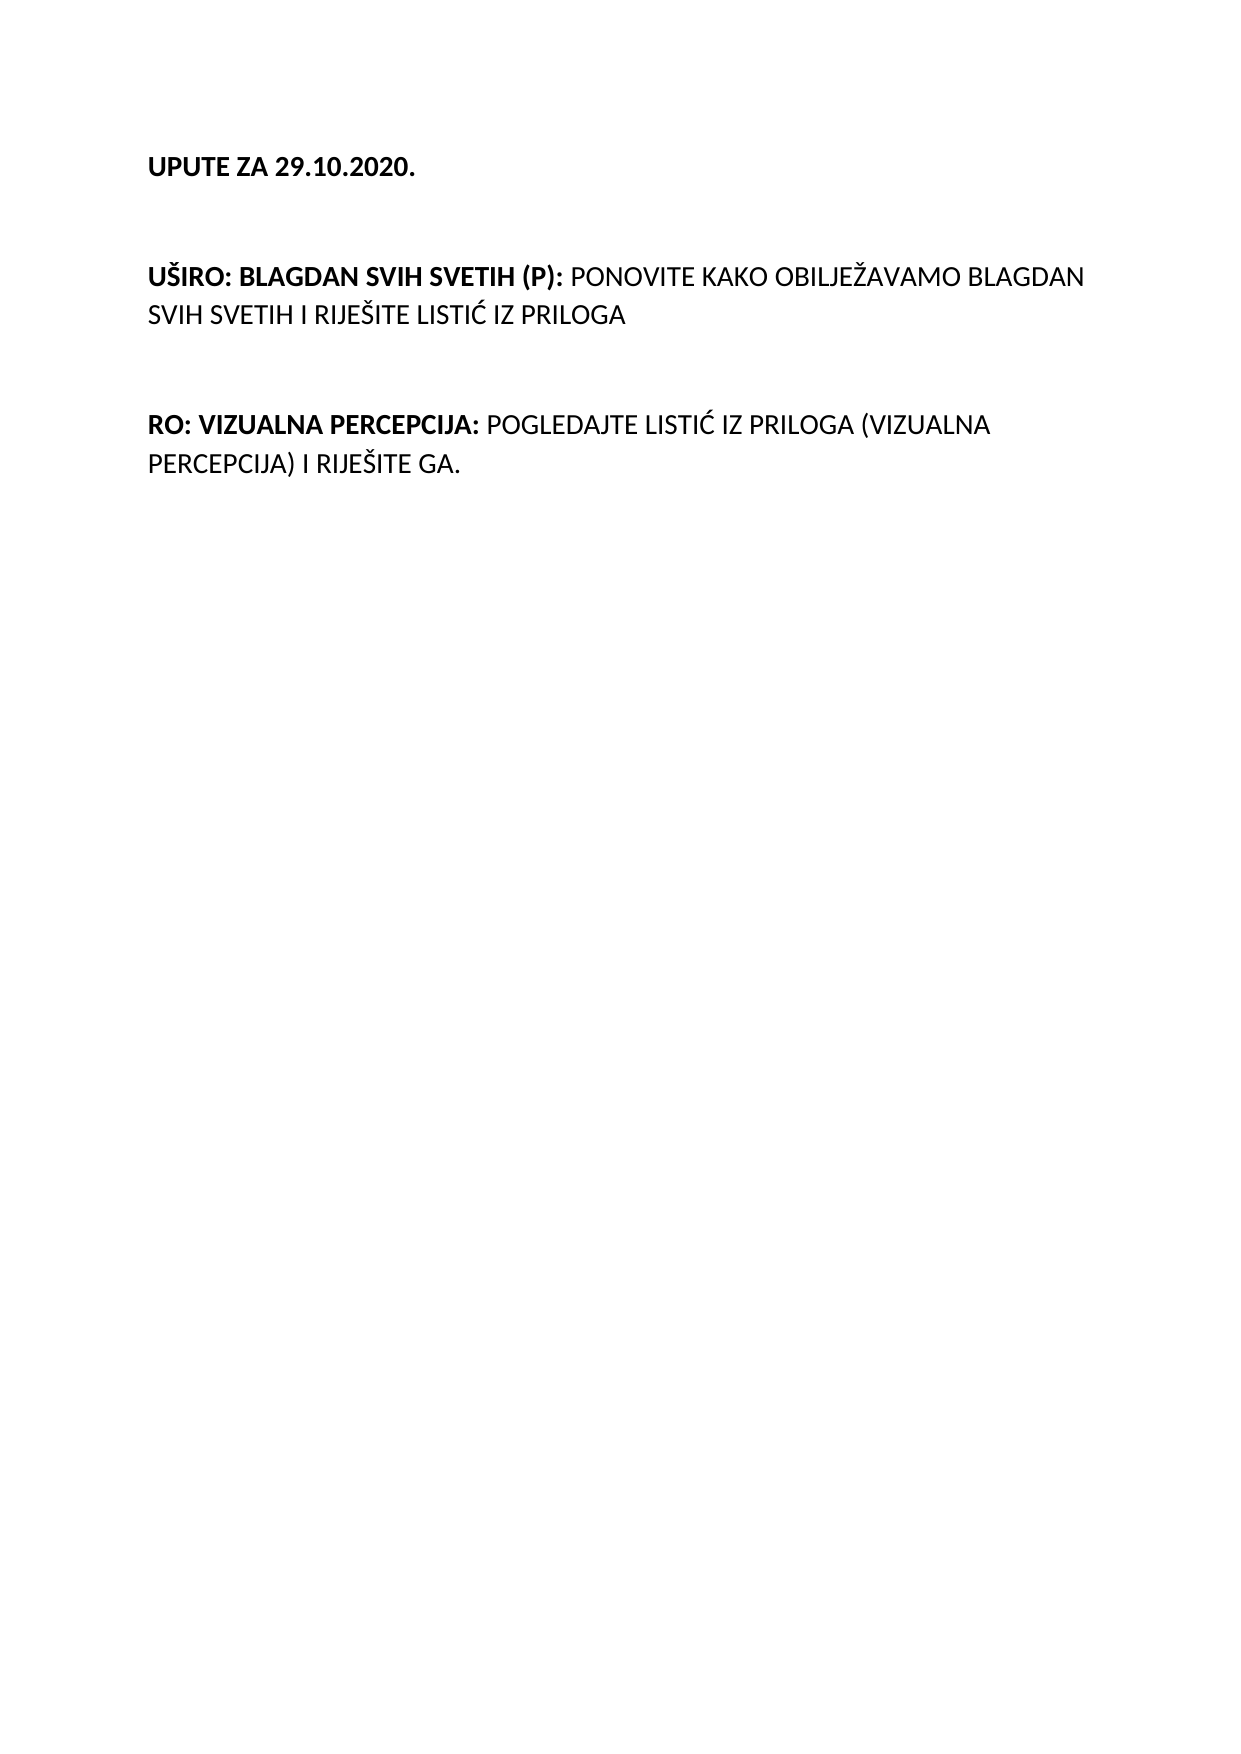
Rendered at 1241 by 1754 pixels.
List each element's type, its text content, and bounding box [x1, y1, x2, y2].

text RO: VIZUALNA PERCEPCIJA: POGLEDAJTE LISTIĆ IZ PRILOGA (VIZUALNA PERCEPCIJA) I RIJEŠITE GA. [148, 406, 1093, 481]
text UPUTE ZA 29.10.2020. [148, 148, 1093, 183]
text UŠIRO: BLAGDAN SVIH SVETIH (P): PONOVITE KAKO OBILJEŽAVAMO BLAGDAN SVIH SVETIH I RIJEŠITE LISTIĆ IZ PRILOGA [148, 258, 1093, 332]
